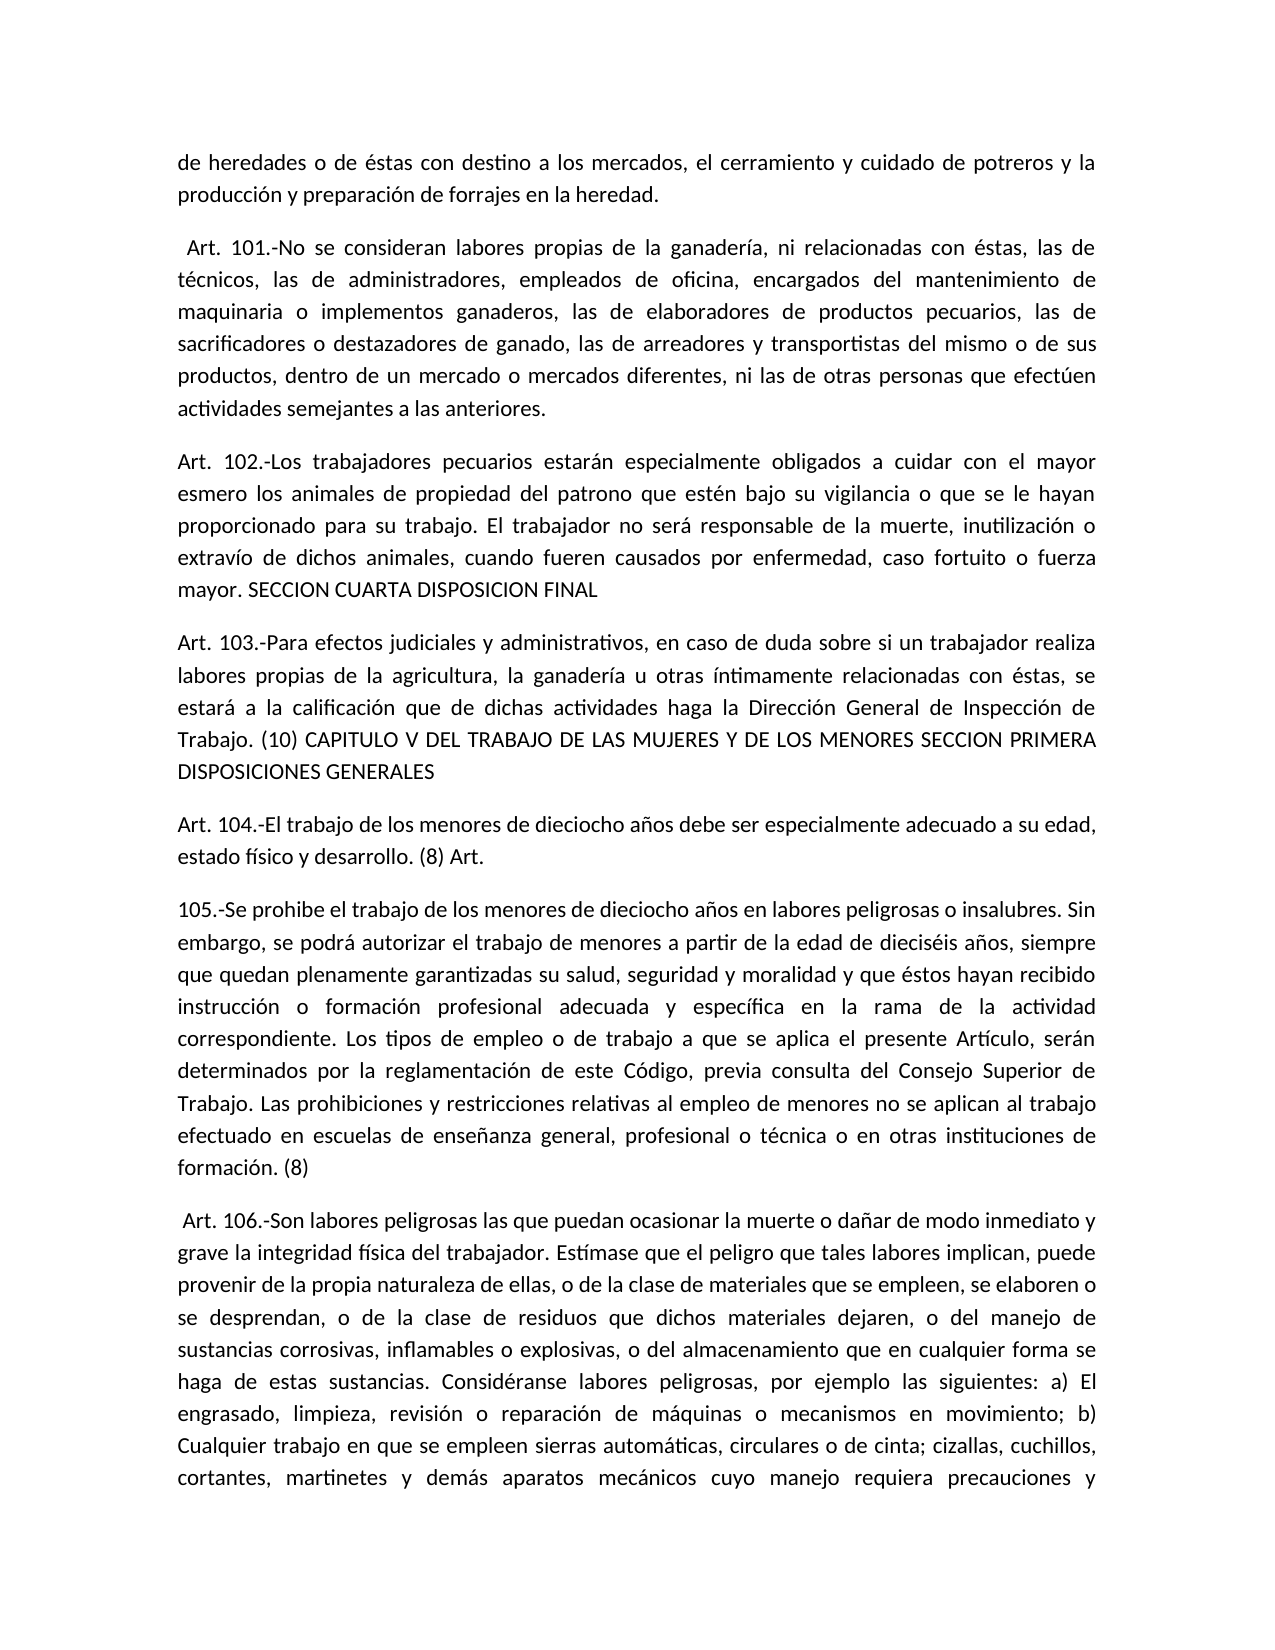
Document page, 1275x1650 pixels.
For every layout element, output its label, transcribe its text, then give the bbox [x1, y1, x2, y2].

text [177, 148, 1098, 208]
text Art. 104.-El trabajo de los menores de dieciocho años debe ser especialmente adecuado a su edad, estado físico y desarrollo. (8) Art. [177, 810, 1098, 871]
text 105.-Se prohibe el trabajo de los menores de dieciocho años en labores peligrosas o insalubres. Sin embargo, se podrá autorizar el trabajo de menores a partir de la edad de dieciséis años, siempre que quedan plenamente garantizadas su salud, seguridad y moralidad y que éstos hayan recibido instrucción o formación profesional adecuada y específica en la rama de la actividad correspondiente. Los tipos de empleo o de trabajo a que se aplica el presente Artículo, serán determinados por la reglamentación de este Código, previa consulta del Consejo Superior de Trabajo. Las prohibiciones y restricciones relativas al empleo de menores no se aplican al trabajo efectuado en escuelas de enseñanza general, profesional o técnica o en otras instituciones de formación. (8) [177, 896, 1098, 1181]
text Art. 103.-Para efectos judiciales y administrativos, en caso de duda sobre si un trabajador realiza labores propias de la agricultura, la ganadería u otras íntimamente relacionadas con éstas, se estará a la calificación que de dichas actividades haga la Dirección General de Inspección de Trabajo. (10) CAPITULO V DEL TRABAJO DE LAS MUJERES Y DE LOS MENORES SECCION PRIMERA DISPOSICIONES GENERALES [177, 628, 1098, 785]
text Art. 102.-Los trabajadores pecuarios estarán especialmente obligados a cuidar con el mayor esmero los animales de propiedad del patrono que estén bajo su vigilancia o que se le hayan proporcionado para su trabajo. El trabajador no será responsable de la muerte, inutilización o extravío de dichos animales, cuando fueren causados por enfermedad, caso fortuito o fuerza mayor. SECCION CUARTA DISPOSICION FINAL [177, 447, 1098, 603]
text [177, 1206, 1098, 1492]
text Art. 101.-No se consideran labores propias de la ganadería, ni relacionadas con éstas, las de técnicos, las de administradores, empleados de oficina, encargados del mantenimiento de maquinaria o implementos ganaderos, las de elaboradores de productos pecuarios, las de sacrificadores o destazadores de ganado, las de arreadores y transportistas del mismo o de sus productos, dentro de un mercado o mercados diferentes, ni las de otras personas que efectúen actividades semejantes a las anteriores. [177, 233, 1098, 422]
